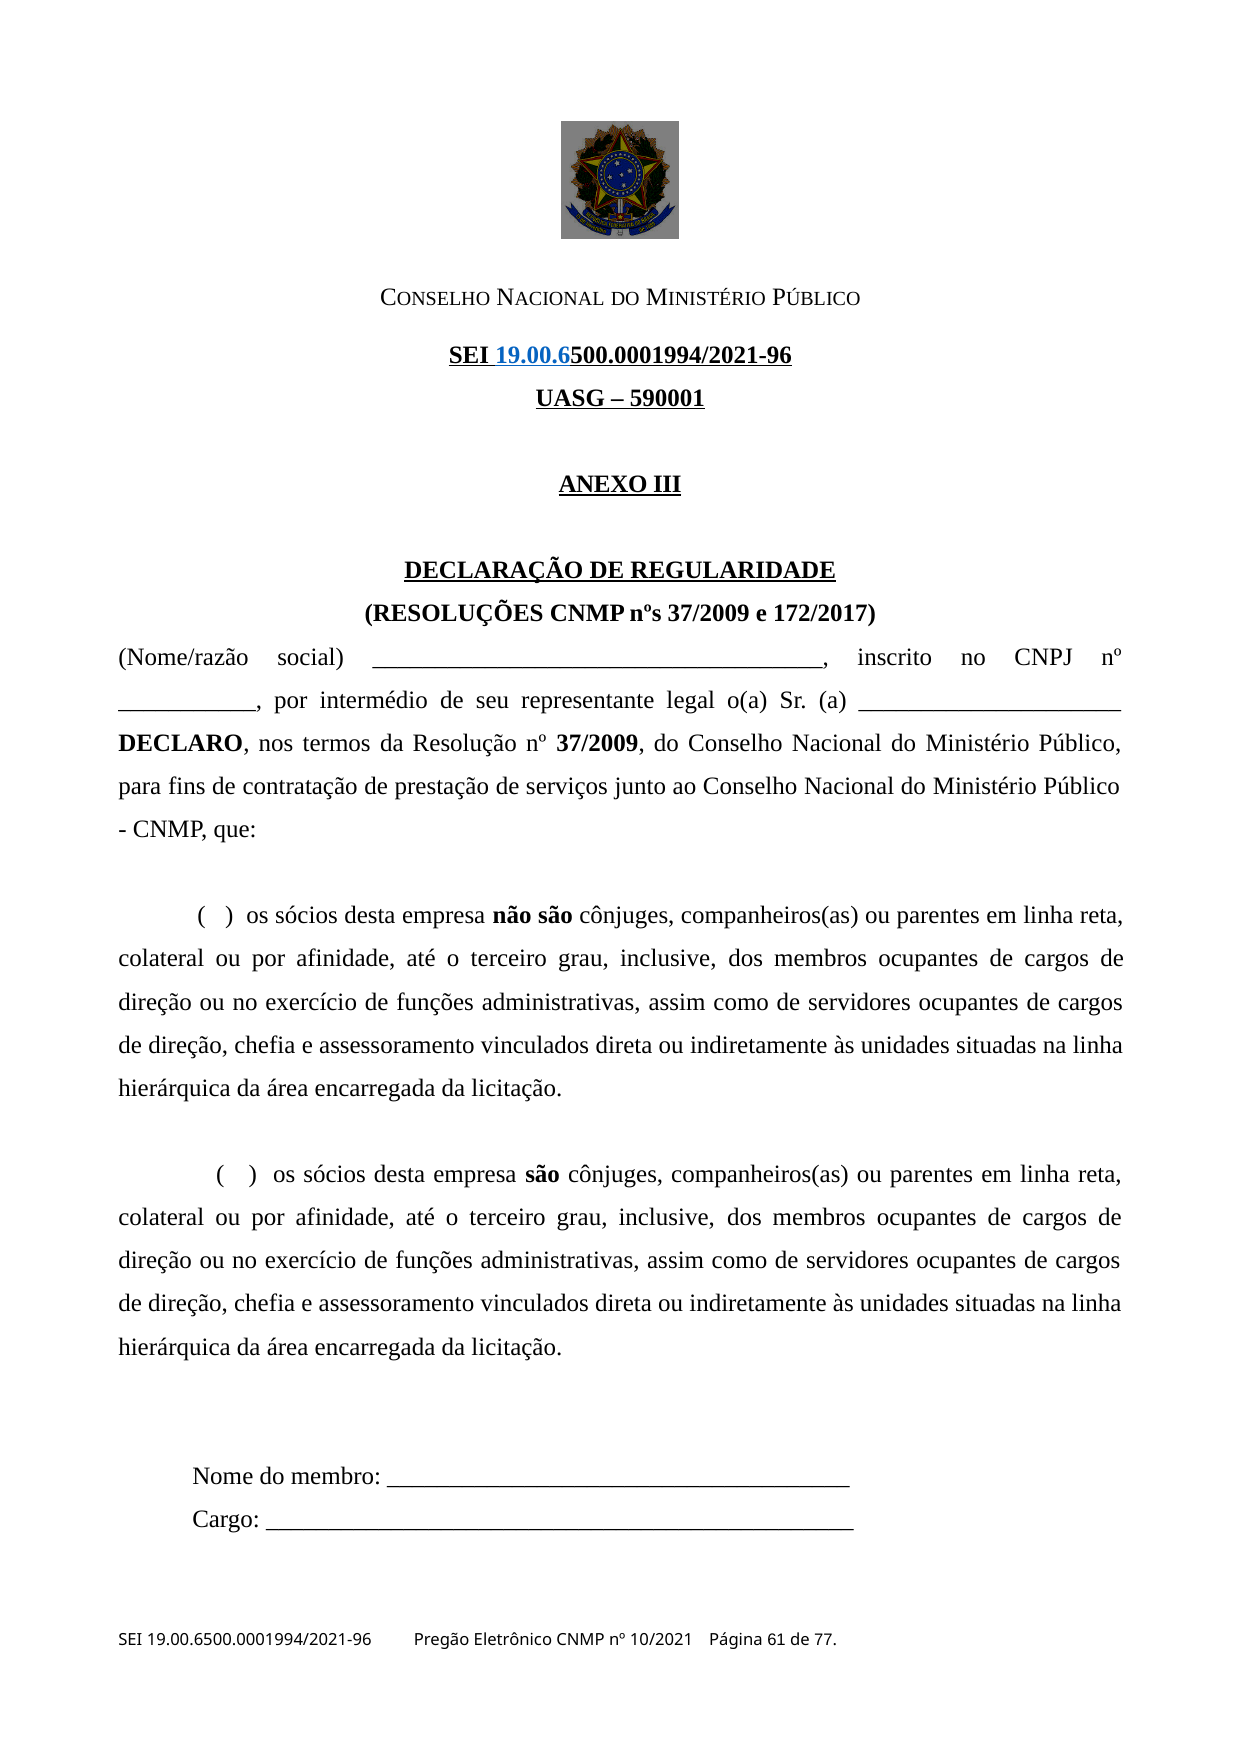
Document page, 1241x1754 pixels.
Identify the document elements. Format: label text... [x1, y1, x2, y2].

text ANEXO III [118, 469, 1122, 498]
text DECLARAÇÃO DE REGULARIDADE [118, 555, 1122, 584]
text (Nome/razão social) ____________________________________, inscrito no CNPJ nº ___________, por intermédio de seu representante legal o(a) Sr. (a) _____________________ DECLARO, nos termos da Resolução nº 37/2009, do Conselho Nacional do Ministério Público, para fins de contratação de prestação de serviços junto ao Conselho Nacional do Ministério Público - CNMP, que: [118, 642, 1122, 843]
text UASG – 590001 [118, 383, 1122, 412]
text Nome do membro: _____________________________________ [118, 1461, 1122, 1490]
text Cargo: _______________________________________________ [118, 1504, 1122, 1533]
text SEI 19.00.6500.0001994/2021-96 [118, 340, 1122, 368]
text ( ) os sócios desta empresa são cônjuges, companheiros(as) ou parentes em linha reta, colateral ou por afinidade, até o terceiro grau, inclusive, dos membros ocupantes de cargos de direção ou no exercício de funções administrativas, assim como de servidores ocupantes de cargos de direção, chefia e assessoramento vinculados direta ou indiretamente às unidades situadas na linha hierárquica da área encarregada da licitação. [118, 1159, 1122, 1360]
text (RESOLUÇÕES CNMP nºs 37/2009 e 172/2017) [118, 598, 1122, 627]
text ( ) os sócios desta empresa não são cônjuges, companheiros(as) ou parentes em linha reta, colateral ou por afinidade, até o terceiro grau, inclusive, dos membros ocupantes de cargos de direção ou no exercício de funções administrativas, assim como de servidores ocupantes de cargos de direção, chefia e assessoramento vinculados direta ou indiretamente às unidades situadas na linha hierárquica da área encarregada da licitação. [118, 900, 1124, 1102]
